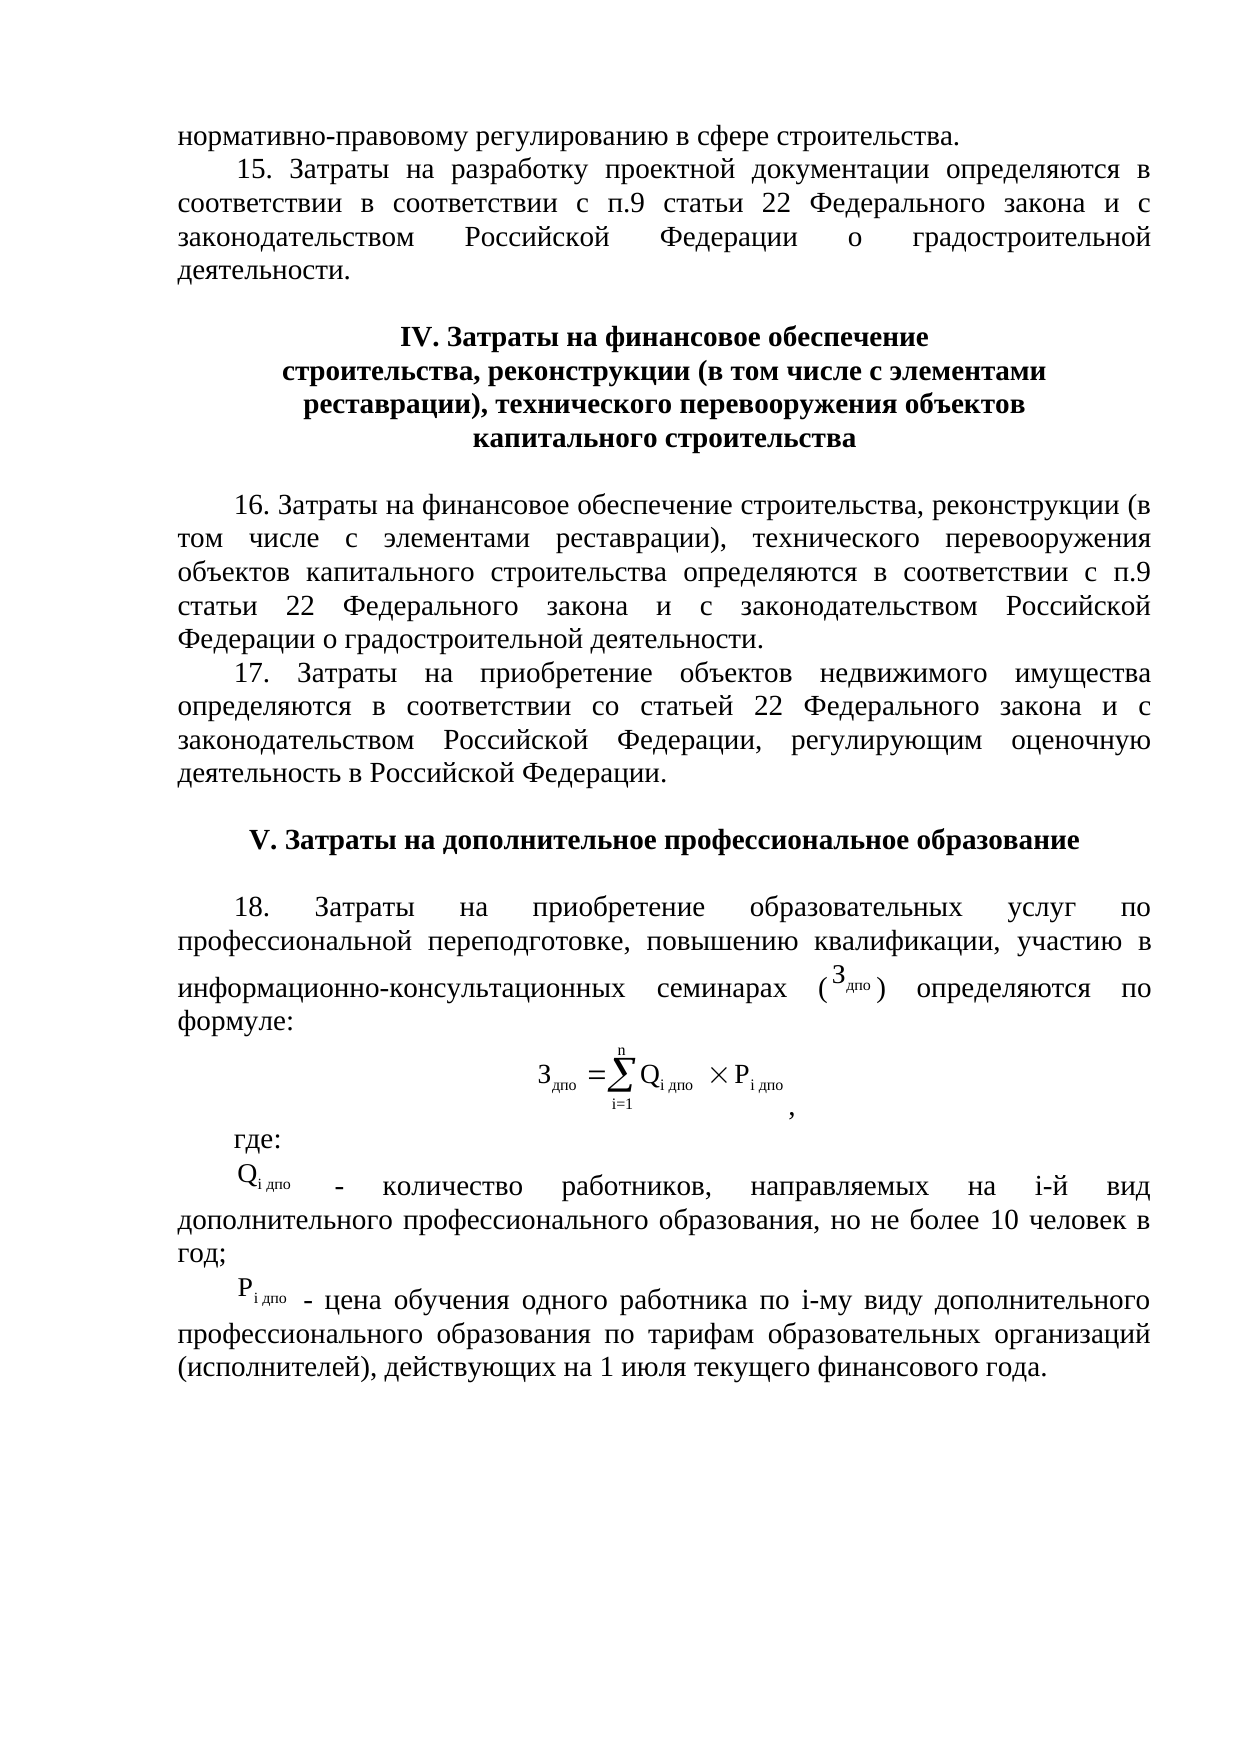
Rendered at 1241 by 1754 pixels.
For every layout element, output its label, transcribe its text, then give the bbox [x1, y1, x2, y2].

text - цена обучения одного работника по i-му виду дополнительного профессионального образования по тарифам образовательных организаций (исполнителей), действующих на 1 июля текущего финансового года. [177, 1269, 1152, 1383]
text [177, 118, 1152, 152]
text строительства, реконструкции (в том числе с элементами [177, 353, 1152, 386]
text 15. Затраты на разработку проектной документации определяются в соответствии в соответствии с п.9 статьи 22 Федерального закона и с законодательством Российской Федерации о градостроительной деятельности. [177, 152, 1152, 286]
text 16. Затраты на финансовое обеспечение строительства, реконструкции (в том числе с элементами реставрации), технического перевооружения объектов капитального строительства определяются в соответствии с п.9 статьи 22 Федерального закона и с законодательством Российской Федерации о градостроительной деятельности. [177, 487, 1152, 655]
text - количество работников, направляемых на i-й вид дополнительного профессионального образования, но не более 10 человек в год; [177, 1155, 1152, 1269]
text , [177, 1037, 1152, 1121]
text IV. Затраты на финансовое обеспечение [177, 319, 1152, 353]
text капитального строительства [177, 420, 1152, 453]
text где: [177, 1121, 1152, 1155]
text V. Затраты на дополнительное профессиональное образование [177, 822, 1152, 856]
text 18. Затраты на приобретение образовательных услуг по профессиональной переподготовке, повышению квалификации, участию в информационно-консультационных семинарах () определяются по формуле: [177, 889, 1152, 1037]
text 17. Затраты на приобретение объектов недвижимого имущества определяются в соответствии со статьей 22 Федерального закона и с законодательством Российской Федерации, регулирующим оценочную деятельность в Российской Федерации. [177, 655, 1152, 789]
text реставрации), технического перевооружения объектов [177, 386, 1152, 420]
